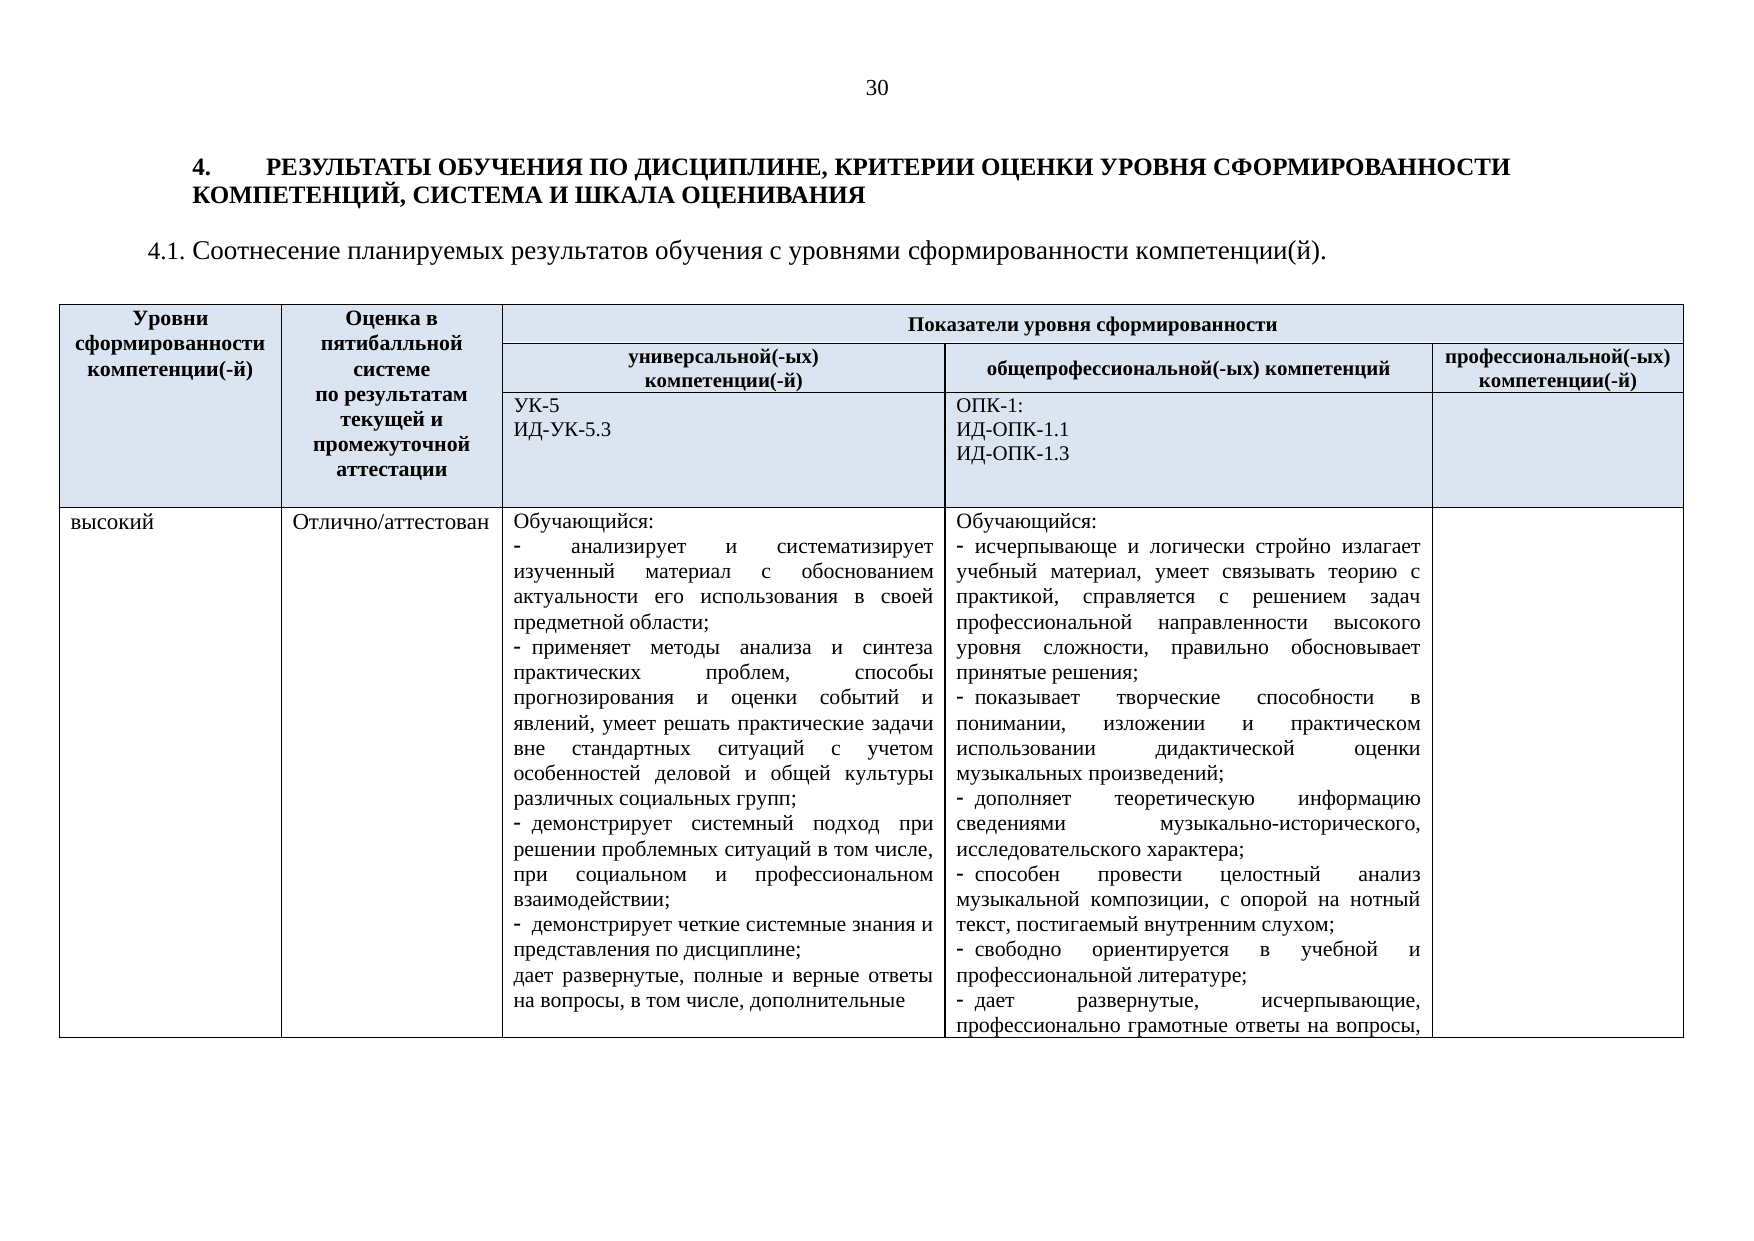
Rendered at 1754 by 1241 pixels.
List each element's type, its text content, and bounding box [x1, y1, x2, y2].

table_cell УК-5 ИД-УК-5.3 [503, 393, 944, 507]
table_cell универсальной(-ых) компетенции(-й) [503, 344, 944, 392]
table_cell ОПК-1: ИД-ОПК-1.1 ИД-ОПК-1.3 [946, 393, 1432, 507]
subtitle РЕЗУЛЬТАТЫ ОБУЧЕНИЯ ПО ДИСЦИПЛИНЕ, КРИТЕРИИ ОЦЕНКИ УРОВНЯ СФОРМИРОВАННОСТИ КОМПЕТЕНЦИЙ, СИСТЕМА И ШКАЛА ОЦЕНИВАНИЯ [192, 152, 1636, 209]
table_cell профессиональной(-ых) компетенции(-й) [1433, 344, 1683, 392]
table_cell [1433, 508, 1683, 1037]
table_cell [1433, 393, 1683, 507]
table_cell высокий [60, 508, 281, 1037]
table_cell общепрофессиональной(-ых) компетенций [946, 344, 1432, 392]
table_header Показатели уровня сформированности [503, 305, 1683, 342]
subtitle Соотнесение планируемых результатов обучения с уровнями сформированности компетенции(й). [148, 234, 1636, 265]
table_header Уровни сформированности компетенции(-й) [60, 305, 281, 507]
table_header Оценка в пятибалльной системе по результатам текущей и промежуточной аттестации [282, 305, 502, 507]
table_cell Отлично/аттестован [282, 508, 502, 1037]
